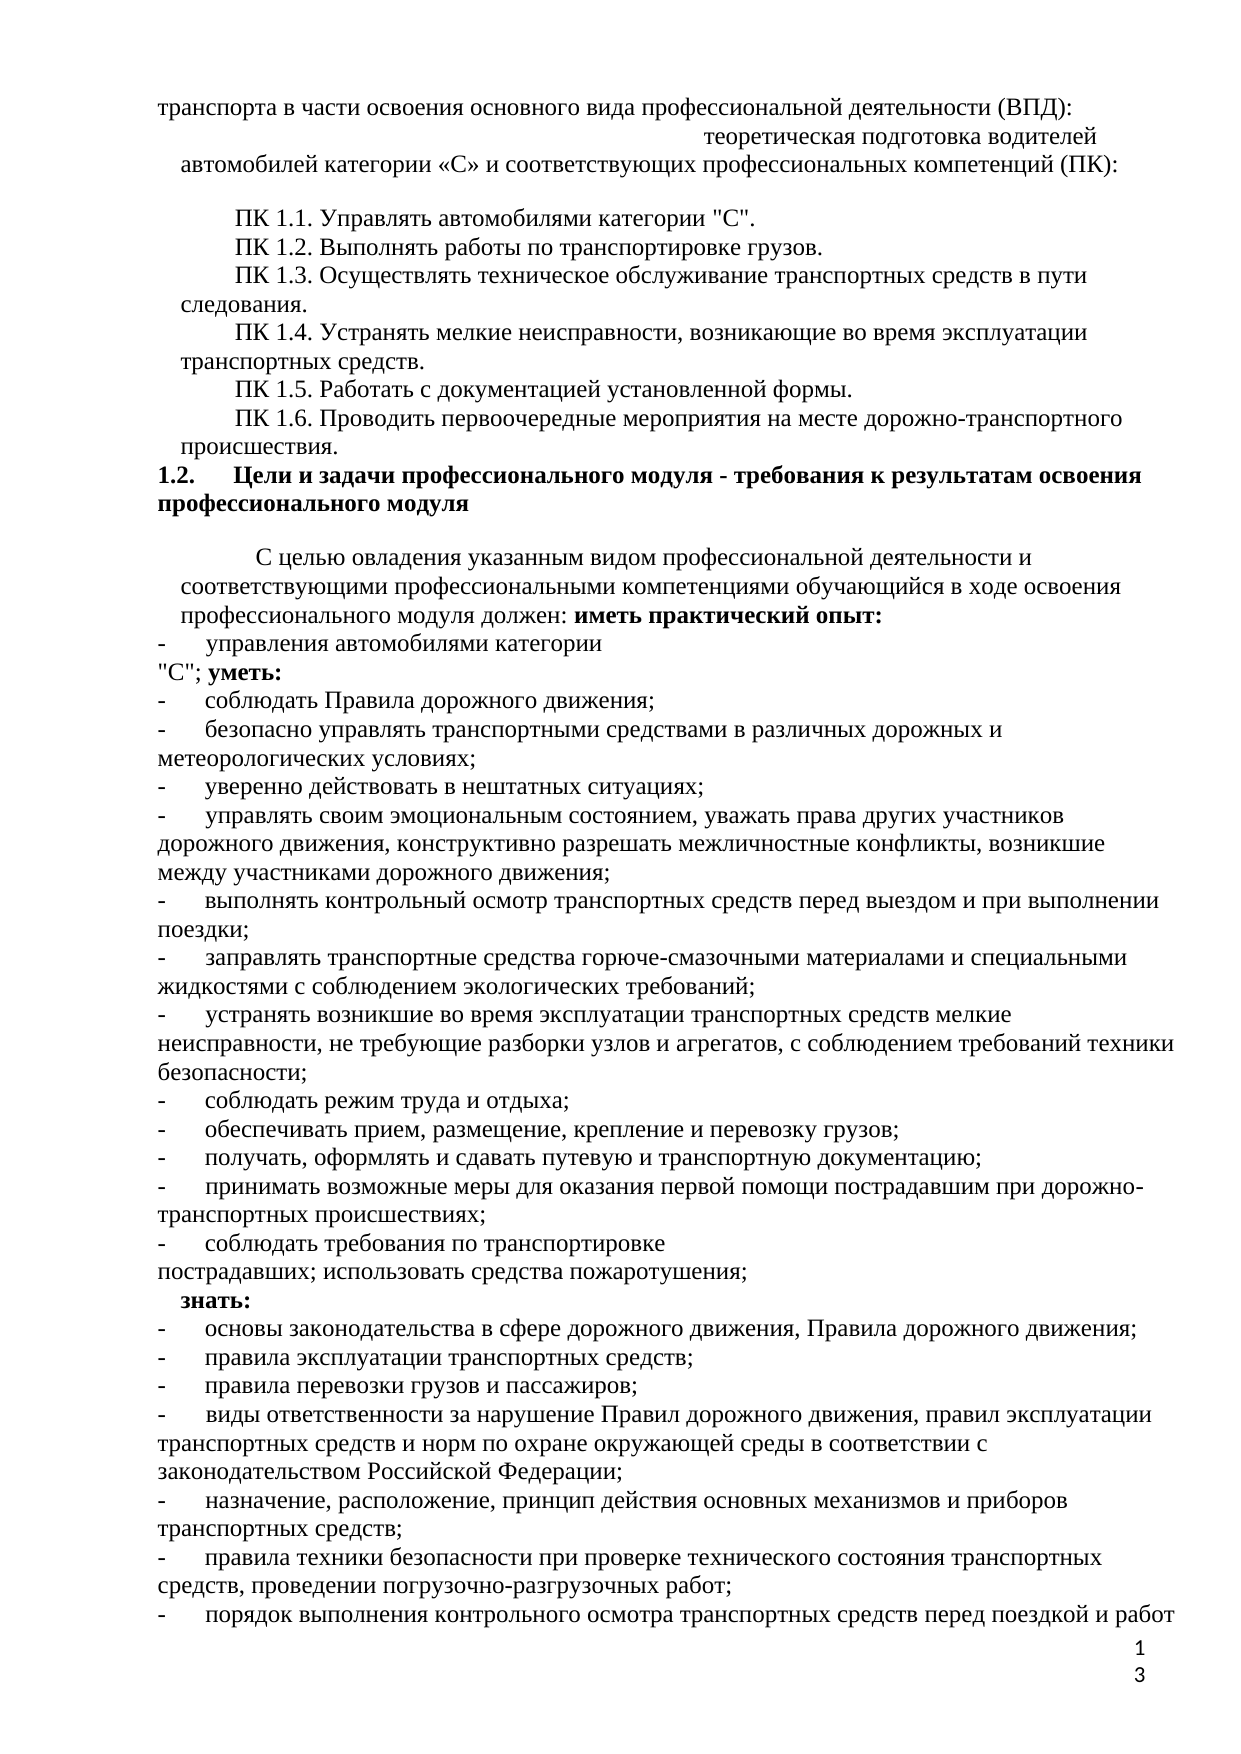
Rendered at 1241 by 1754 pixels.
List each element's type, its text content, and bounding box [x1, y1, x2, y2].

list уверенно действовать в нештатных ситуациях; [157, 772, 1180, 800]
list Цели и задачи профессионального модуля - требования к результатам освоения профессионального модуля [157, 461, 1180, 518]
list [157, 93, 1180, 150]
list виды ответственности за нарушение Правил дорожного движения, правил эксплуатации транспортных средств и норм по охране окружающей среды в соответствии с законодательством Российской Федерации; [157, 1400, 1180, 1485]
list управлять своим эмоциональным состоянием, уважать права других участников дорожного движения, конструктивно разрешать межличностные конфликты, возникшие между участниками дорожного движения; [157, 800, 1180, 886]
text знать: [180, 1286, 1180, 1314]
text ПК 1.2. Выполнять работы по транспортировке грузов. [180, 232, 1180, 261]
list безопасно управлять транспортными средствами в различных дорожных и метеорологических условиях; [157, 715, 1180, 772]
text ПК 1.1. Управлять автомобилями категории "C". [180, 204, 1180, 232]
list правила перевозки грузов и пассажиров; [157, 1371, 1180, 1400]
text С целью овладения указанным видом профессиональной деятельности и соответствующими профессиональными компетенциями обучающийся в ходе освоения профессионального модуля должен: иметь практический опыт: [180, 542, 1180, 629]
list управления автомобилями категории "C"; уметь: [157, 629, 641, 686]
list принимать возможные меры для оказания первой помощи пострадавшим при дорожнотранспортных происшествиях; [157, 1171, 1180, 1228]
list выполнять контрольный осмотр транспортных средств перед выездом и при выполнении поездки; [157, 886, 1180, 943]
list соблюдать режим труда и отдыха; [157, 1086, 1180, 1114]
list соблюдать Правила дорожного движения; [157, 686, 1180, 715]
list получать, оформлять и сдавать путевую и транспортную документацию; [157, 1143, 1180, 1171]
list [157, 1599, 1180, 1628]
text автомобилей категории «С» и соответствующих профессиональных компетенций (ПК): [180, 150, 1180, 179]
text ПК 1.6. Проводить первоочередные мероприятия на месте дорожно-транспортного происшествия. [180, 403, 1180, 461]
text ПК 1.3. Осуществлять техническое обслуживание транспортных средств в пути следования. [180, 261, 1180, 318]
list заправлять транспортные средства горюче-смазочными материалами и специальными жидкостями с соблюдением экологических требований; [157, 943, 1180, 1000]
list соблюдать требования по транспортировке пострадавших; использовать средства пожаротушения; [157, 1228, 818, 1286]
text ПК 1.4. Устранять мелкие неисправности, возникающие во время эксплуатации транспортных средств. [180, 318, 1180, 375]
list правила эксплуатации транспортных средств; [157, 1343, 1180, 1371]
list обеспечивать прием, размещение, крепление и перевозку грузов; [157, 1114, 1180, 1143]
text ПК 1.5. Работать с документацией установленной формы. [180, 375, 1180, 403]
list назначение, расположение, принцип действия основных механизмов и приборов транспортных средств; [157, 1485, 1180, 1542]
list устранять возникшие во время эксплуатации транспортных средств мелкие неисправности, не требующие разборки узлов и агрегатов, с соблюдением требований техники безопасности; [157, 1000, 1180, 1086]
list основы законодательства в сфере дорожного движения, Правила дорожного движения; [157, 1314, 1180, 1343]
list правила техники безопасности при проверке технического состояния транспортных средств, проведении погрузочно-разгрузочных работ; [157, 1542, 1180, 1599]
